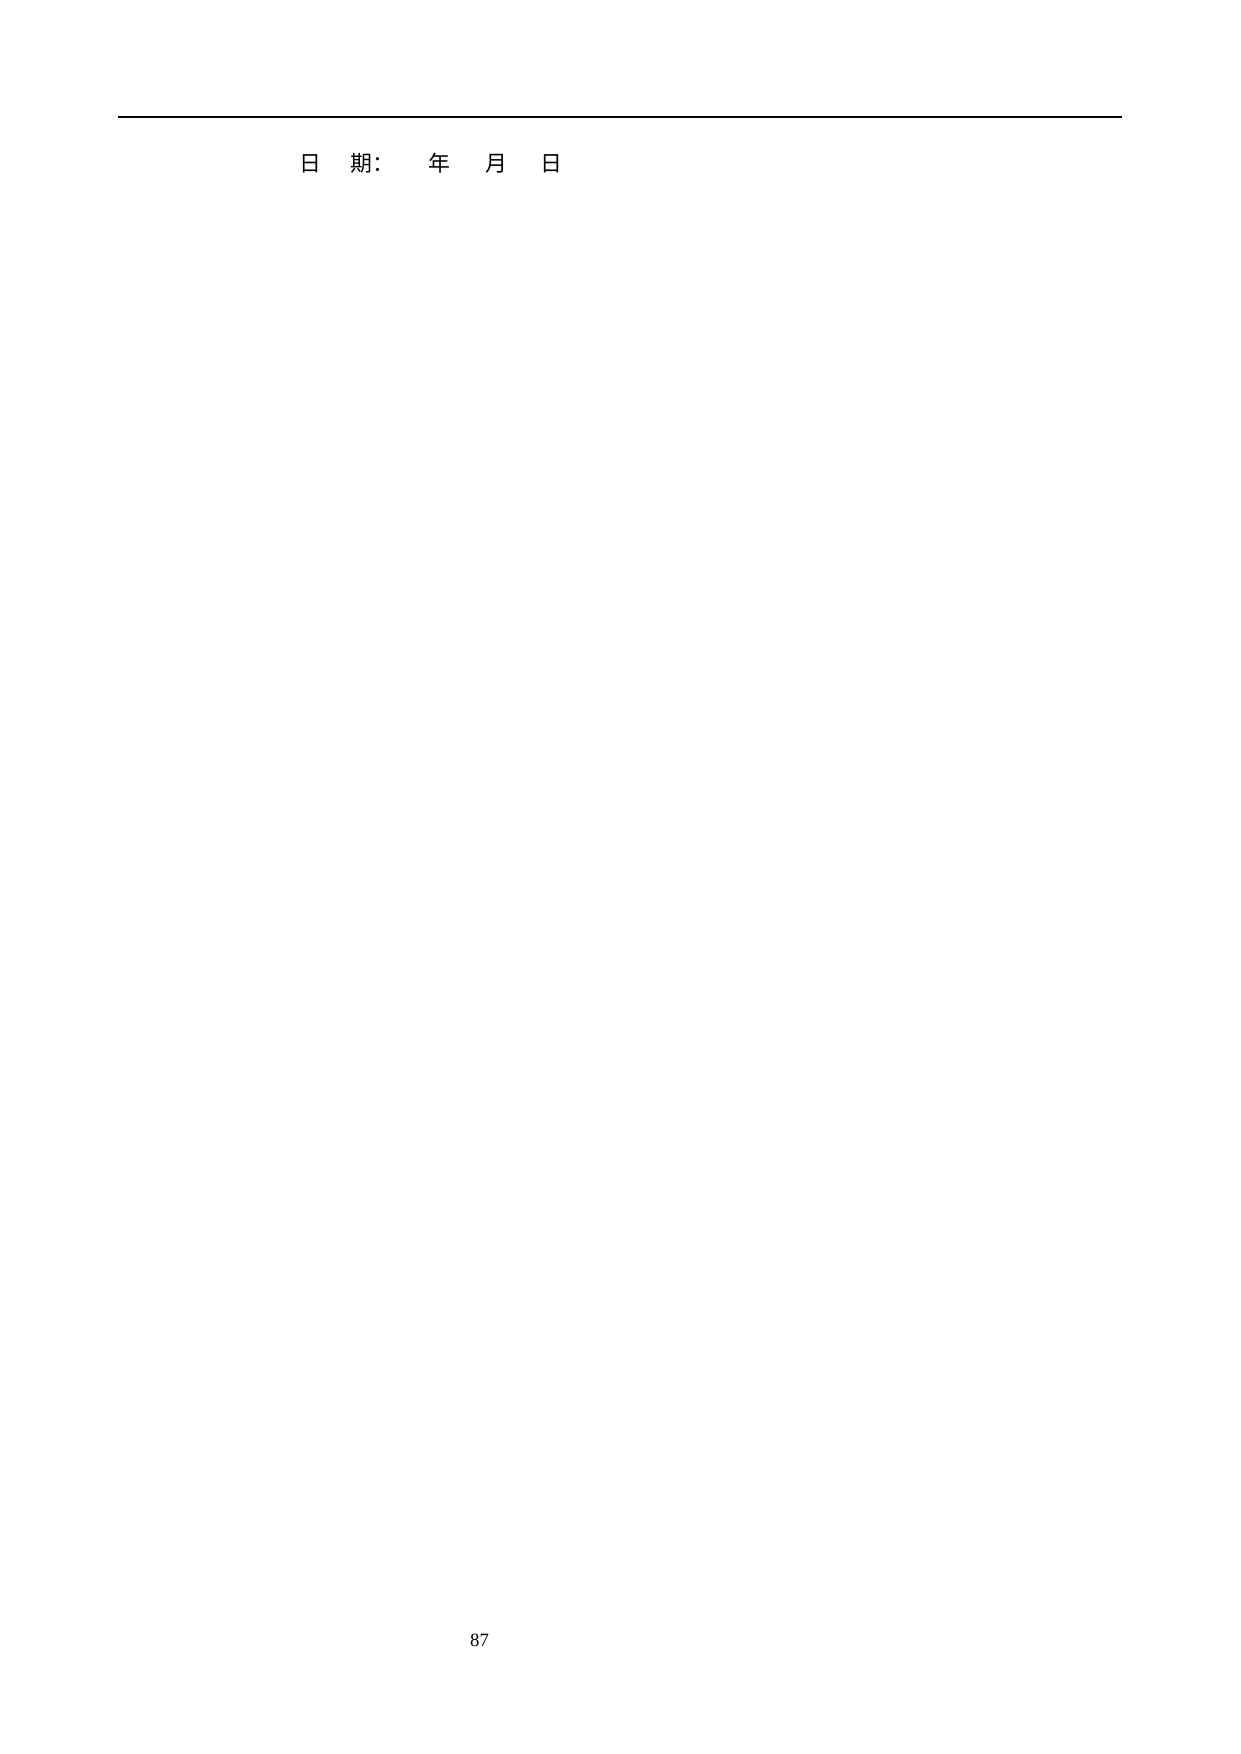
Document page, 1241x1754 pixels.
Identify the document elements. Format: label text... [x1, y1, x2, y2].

text 日 期： 年 月 日 [118, 146, 1122, 178]
